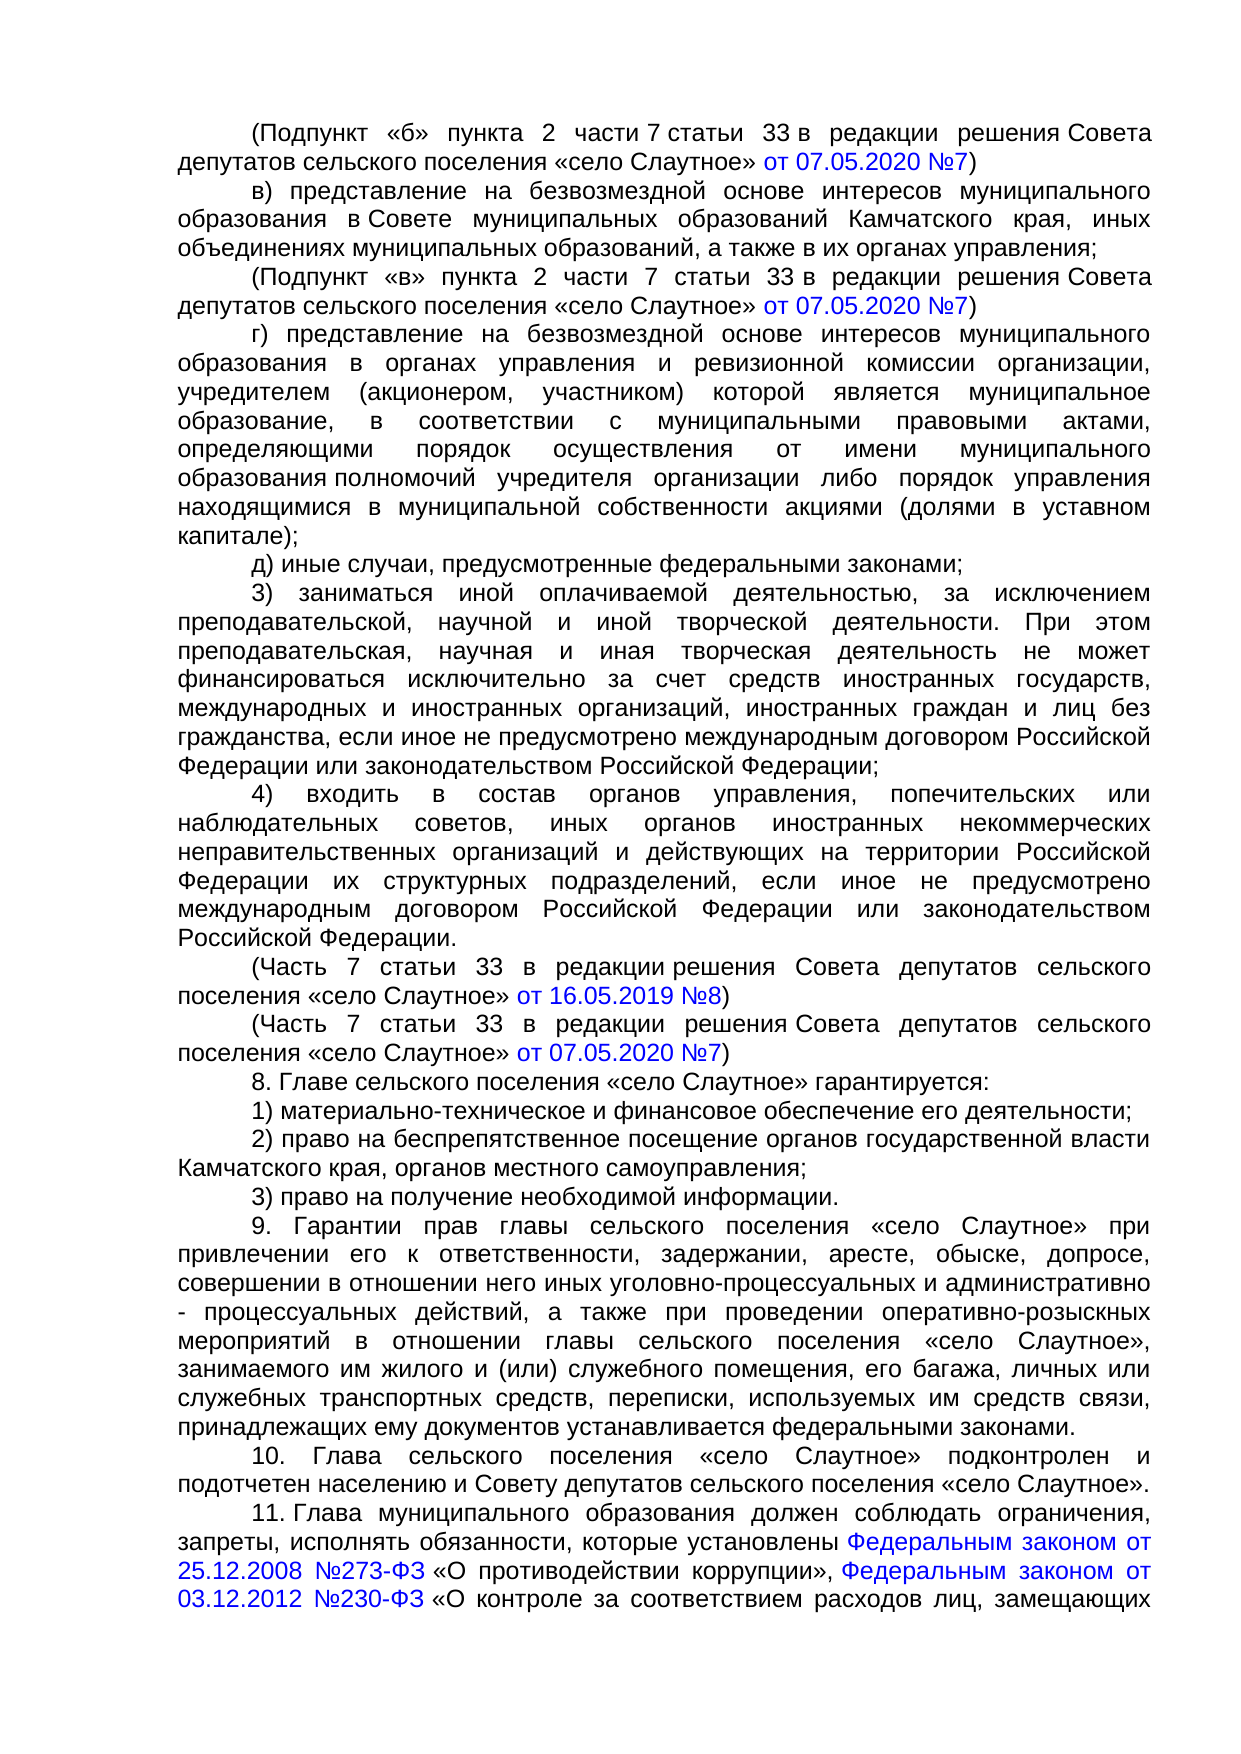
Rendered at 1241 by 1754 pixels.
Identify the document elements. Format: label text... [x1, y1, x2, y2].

text (Подпункт «в» пункта 2 части 7 статьи 33 в редакции решения Совета депутатов сельского поселения «село Слаутное» от 07.05.2020 №7) [177, 262, 1152, 319]
text (Часть 7 статьи 33 в редакции решения Совета депутатов сельского поселения «село Слаутное» от 07.05.2020 №7) [177, 1009, 1152, 1067]
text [177, 1498, 1152, 1613]
text 8. Главе сельского поселения «село Слаутное» гарантируется: [177, 1067, 1152, 1096]
text 2) право на беспрепятственное посещение органов государственной власти Камчатского края, органов местного самоуправления; [177, 1124, 1152, 1182]
text 1) материально-техническое и финансовое обеспечение его деятельности; [177, 1096, 1152, 1124]
text г) представление на безвозмездной основе интересов муниципального образования в органах управления и ревизионной комиссии организации, учредителем (акционером, участником) которой является муниципальное образование, в соответствии с муниципальными правовыми актами, определяющими порядок осуществления от имени муниципального образования полномочий учредителя организации либо порядок управления находящимися в муниципальной собственности акциями (долями в уставном капитале); [177, 319, 1152, 549]
text (Подпункт «б» пункта 2 части 7 статьи 33 в редакции решения Совета депутатов сельского поселения «село Слаутное» от 07.05.2020 №7) [177, 118, 1152, 176]
text 9. Гарантии прав главы сельского поселения «село Слаутное» при привлечении его к ответственности, задержании, аресте, обыске, допросе, совершении в отношении него иных уголовно-процессуальных и административно - процессуальных действий, а также при проведении оперативно-розыскных мероприятий в отношении главы сельского поселения «село Слаутное», занимаемого им жилого и (или) служебного помещения, его багажа, личных или служебных транспортных средств, переписки, используемых им средств связи, принадлежащих ему документов устанавливается федеральными законами. [177, 1211, 1152, 1441]
text 4) входить в состав органов управления, попечительских или наблюдательных советов, иных органов иностранных некоммерческих неправительственных организаций и действующих на территории Российской Федерации их структурных подразделений, если иное не предусмотрено международным договором Российской Федерации или законодательством Российской Федерации. [177, 779, 1152, 952]
text 3) право на получение необходимой информации. [177, 1182, 1152, 1211]
text в) представление на безвозмездной основе интересов муниципального образования в Совете муниципальных образований Камчатского края, иных объединениях муниципальных образований, а также в их органах управления; [177, 176, 1152, 262]
text д) иные случаи, предусмотренные федеральными законами; [177, 549, 1152, 578]
text 10. Глава сельского поселения «село Слаутное» подконтролен и подотчетен населению и Совету депутатов сельского поселения «село Слаутное». [177, 1441, 1152, 1498]
text 3) заниматься иной оплачиваемой деятельностью, за исключением преподавательской, научной и иной творческой деятельности. При этом преподавательская, научная и иная творческая деятельность не может финансироваться исключительно за счет средств иностранных государств, международных и иностранных организаций, иностранных граждан и лиц без гражданства, если иное не предусмотрено международным договором Российской Федерации или законодательством Российской Федерации; [177, 578, 1152, 779]
text (Часть 7 статьи 33 в редакции решения Совета депутатов сельского поселения «село Слаутное» от 16.05.2019 №8) [177, 952, 1152, 1009]
